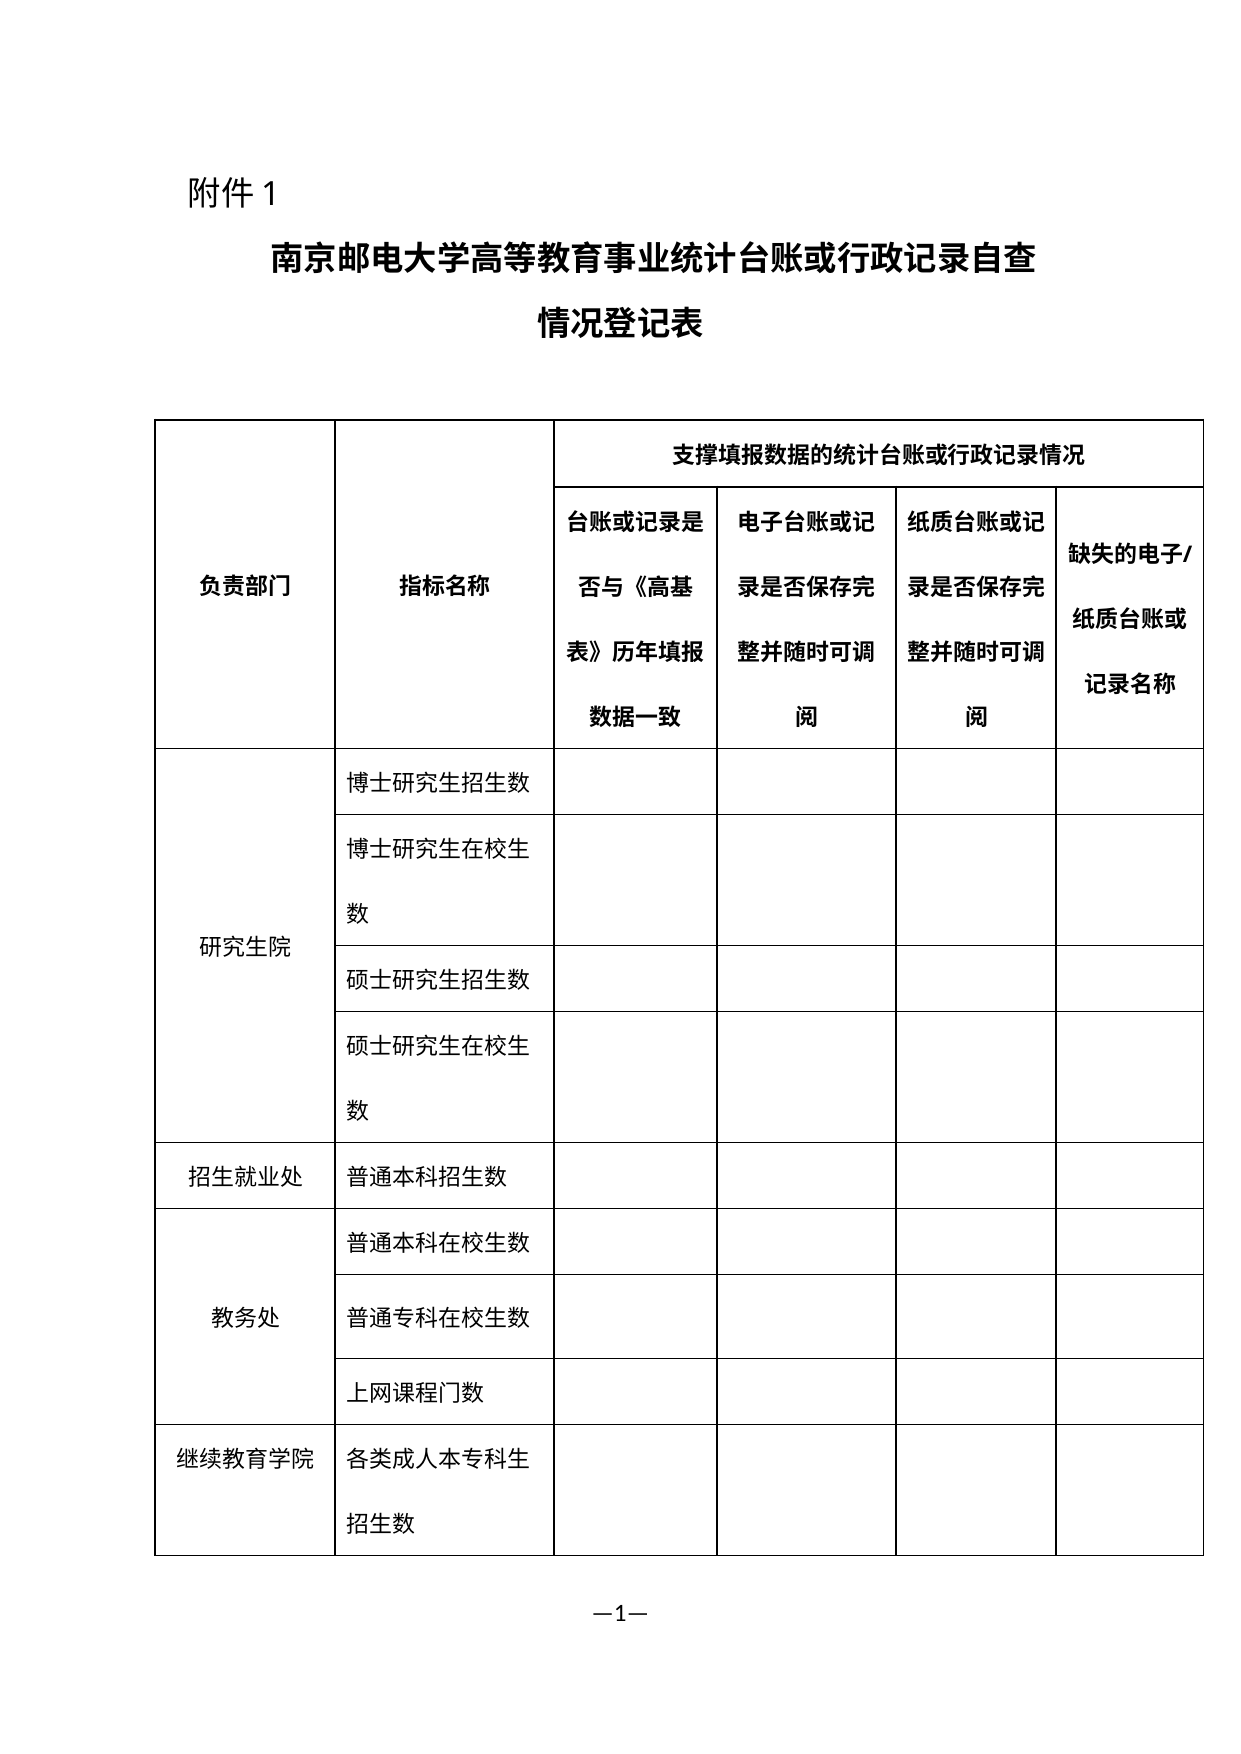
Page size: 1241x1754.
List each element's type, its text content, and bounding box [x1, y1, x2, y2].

table_cell [897, 946, 1055, 1011]
table_cell [555, 1209, 716, 1274]
table_cell [1057, 1275, 1203, 1358]
table_cell [718, 1275, 895, 1358]
table_cell 硕士研究生在校生数 [336, 1012, 553, 1142]
table_cell 博士研究生在校生数 [336, 815, 553, 945]
table_cell [718, 749, 895, 814]
table_cell 硕士研究生招生数 [336, 946, 553, 1011]
table_cell [897, 1012, 1055, 1142]
table_cell 台账或记录是否与《高基表》历年填报数据一致 [555, 488, 716, 748]
table_cell [1057, 815, 1203, 945]
table_cell 上网课程门数 [336, 1359, 553, 1424]
table_cell [555, 1143, 716, 1208]
table_cell [555, 815, 716, 945]
table_cell 缺失的电子/纸质台账或记录名称 [1057, 488, 1203, 748]
table_cell [1057, 946, 1203, 1011]
table_cell [897, 1209, 1055, 1274]
table_cell [718, 1012, 895, 1142]
table_cell 教务处 [156, 1209, 334, 1424]
table_header 指标名称 [336, 421, 553, 748]
table_cell [555, 1012, 716, 1142]
table_cell 纸质台账或记录是否保存完整并随时可调阅 [897, 488, 1055, 748]
table_cell [897, 1425, 1055, 1555]
text 南京邮电大学高等教育事业统计台账或行政记录自查情况登记表 [187, 223, 1053, 353]
text 附件1 [187, 158, 1053, 223]
table_cell 继续教育学院 [156, 1425, 334, 1555]
table_cell 普通专科在校生数 [336, 1275, 553, 1358]
table_cell [897, 749, 1055, 814]
table_cell [555, 946, 716, 1011]
table_cell [1057, 1012, 1203, 1142]
table_cell 电子台账或记录是否保存完整并随时可调阅 [718, 488, 895, 748]
table_header 负责部门 [156, 421, 334, 748]
table_cell [718, 1425, 895, 1555]
table_cell [718, 1143, 895, 1208]
table_cell [555, 1425, 716, 1555]
table_cell [897, 1359, 1055, 1424]
table_cell [555, 749, 716, 814]
table_cell [1057, 749, 1203, 814]
table_cell 普通本科在校生数 [336, 1209, 553, 1274]
table_cell 博士研究生招生数 [336, 749, 553, 814]
table_cell [1057, 1425, 1203, 1555]
table_cell 各类成人本专科生招生数 [336, 1425, 553, 1555]
table_cell [718, 815, 895, 945]
table_cell [718, 1359, 895, 1424]
table_cell 研究生院 [156, 749, 334, 1142]
table_cell [718, 1209, 895, 1274]
table_cell [555, 1359, 716, 1424]
table_cell [1057, 1209, 1203, 1274]
table_cell [1057, 1143, 1203, 1208]
table_cell 普通本科招生数 [336, 1143, 553, 1208]
table_header 支撑填报数据的统计台账或行政记录情况 [555, 421, 1203, 486]
table_cell [897, 1143, 1055, 1208]
table_cell [1057, 1359, 1203, 1424]
table_cell [718, 946, 895, 1011]
table_cell [897, 815, 1055, 945]
table_cell [897, 1275, 1055, 1358]
table_cell 招生就业处 [156, 1143, 334, 1208]
table_cell [555, 1275, 716, 1358]
